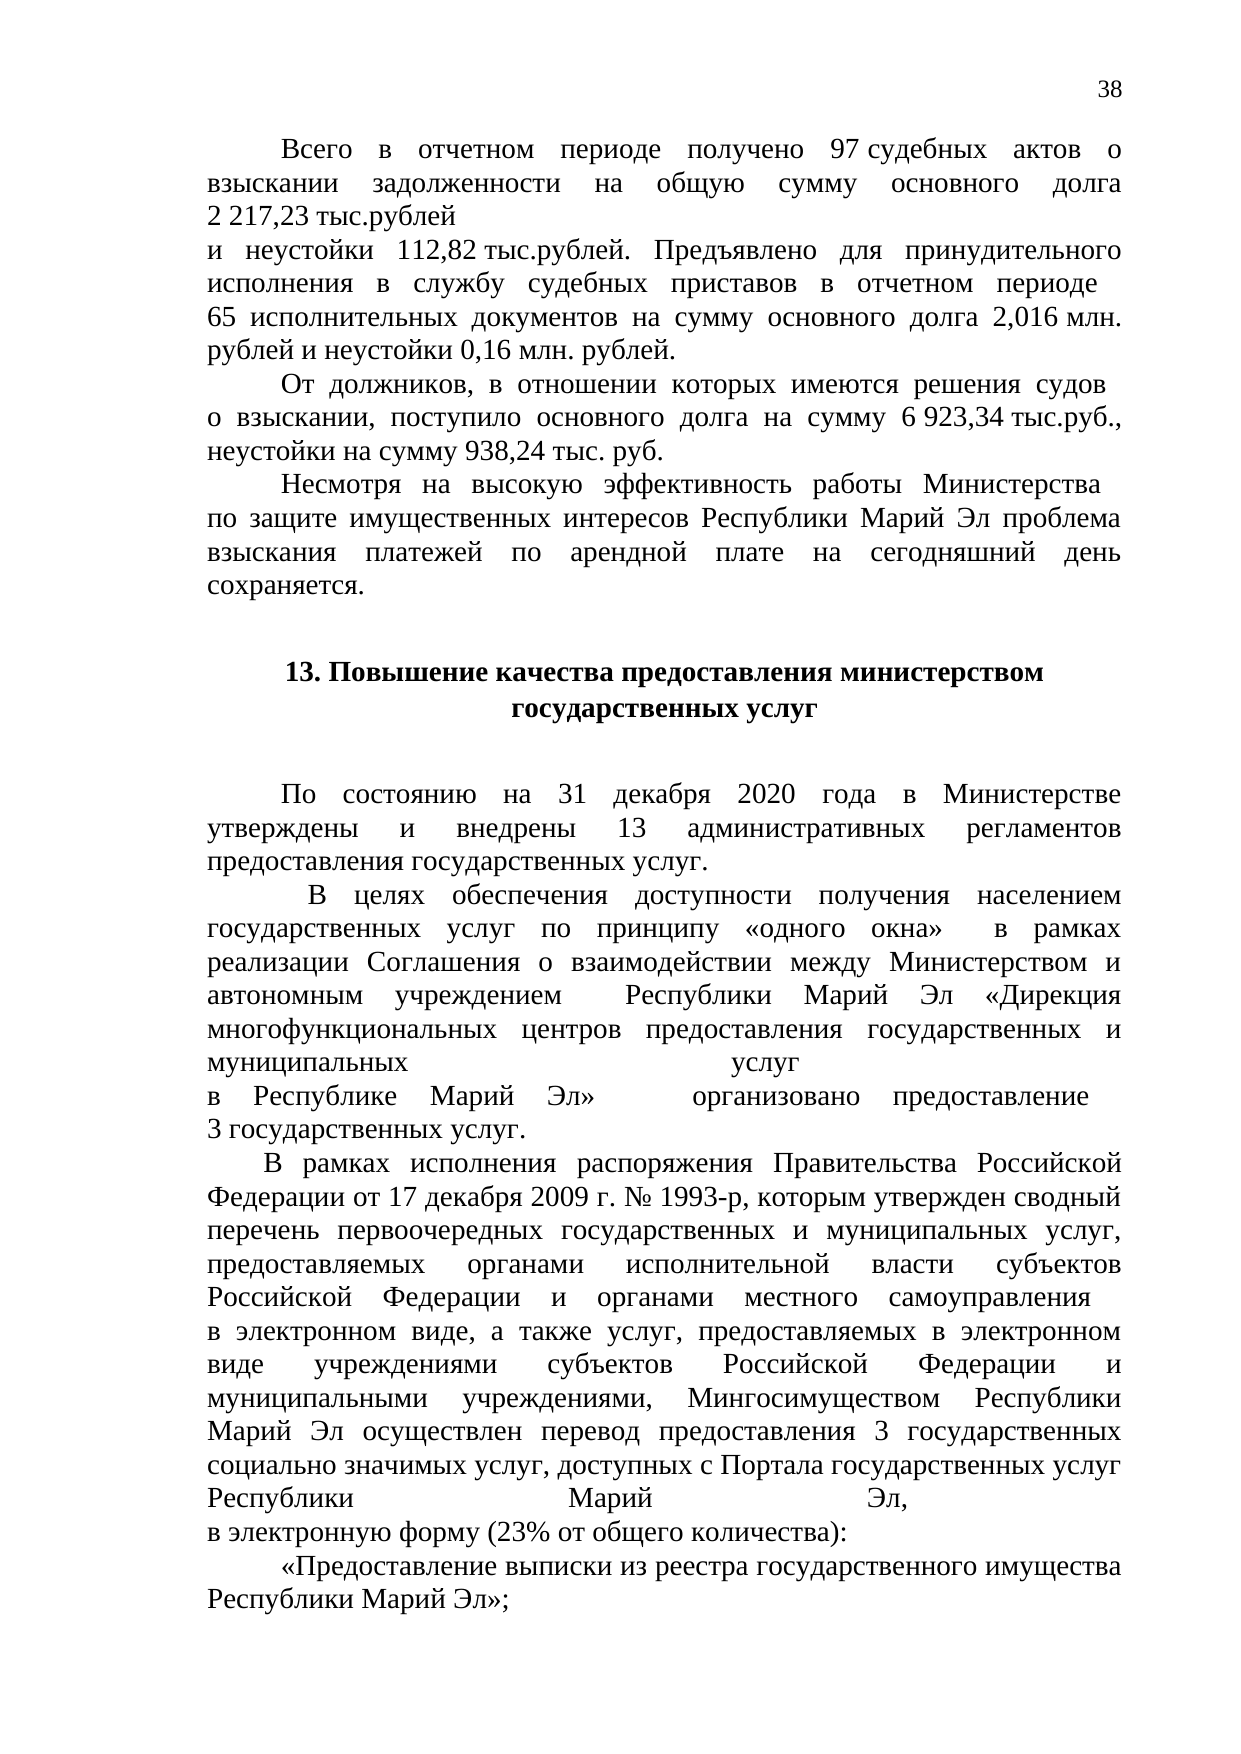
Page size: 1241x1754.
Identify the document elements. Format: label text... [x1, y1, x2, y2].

text Всего в отчетном периоде получено 97 судебных актов о взыскании задолженности на общую сумму основного долга 2 217,23 тыс.рублей и неустойки 112,82 тыс.рублей. Предъявлено для принудительного исполнения в службу судебных приставов в отчетном периоде 65 исполнительных документов на сумму основного долга 2,016 млн. рублей и неустойки 0,16 млн. рублей. [207, 131, 1122, 366]
text В рамках исполнения распоряжения Правительства Российской Федерации от 17 декабря 2009 г. № 1993-р, которым утвержден сводный перечень первоочередных государственных и муниципальных услуг, предоставляемых органами исполнительной власти субъектов Российской Федерации и органами местного самоуправления в электронном виде, а также услуг, предоставляемых в электронном виде учреждениями субъектов Российской Федерации и муниципальными учреждениями, Мингосимуществом Республики Марий Эл осуществлен перевод предоставления 3 государственных социально значимых услуг, доступных с Портала государственных услуг Республики Марий Эл, в электронную форму (23% от общего количества): [207, 1145, 1122, 1548]
text По состоянию на 31 декабря 2020 года в Министерстве утверждены и внедрены 13 административных регламентов предоставления государственных услуг. [207, 776, 1122, 877]
text В целях обеспечения доступности получения населением государственных услуг по принципу «одного окна» в рамках реализации Соглашения о взаимодействии между Министерством и автономным учреждением Республики Марий Эл «Дирекция многофункциональных центров предоставления государственных и муниципальных услуг в Республике Марий Эл» организовано предоставление 3 государственных услуг. [207, 877, 1122, 1145]
text 13. Повышение качества предоставления министерством государственных услуг [207, 654, 1122, 723]
text «Предоставление выписки из реестра государственного имущества Республики Марий Эл»; [207, 1548, 1122, 1615]
text От должников, в отношении которых имеются решения судов о взыскании, поступило основного долга на сумму 6 923,34 тыс.руб., неустойки на сумму 938,24 тыс. руб. [207, 366, 1122, 467]
text Несмотря на высокую эффективность работы Министерства по защите имущественных интересов Республики Марий Эл проблема взыскания платежей по арендной плате на сегодняшний день сохраняется. [207, 467, 1122, 601]
